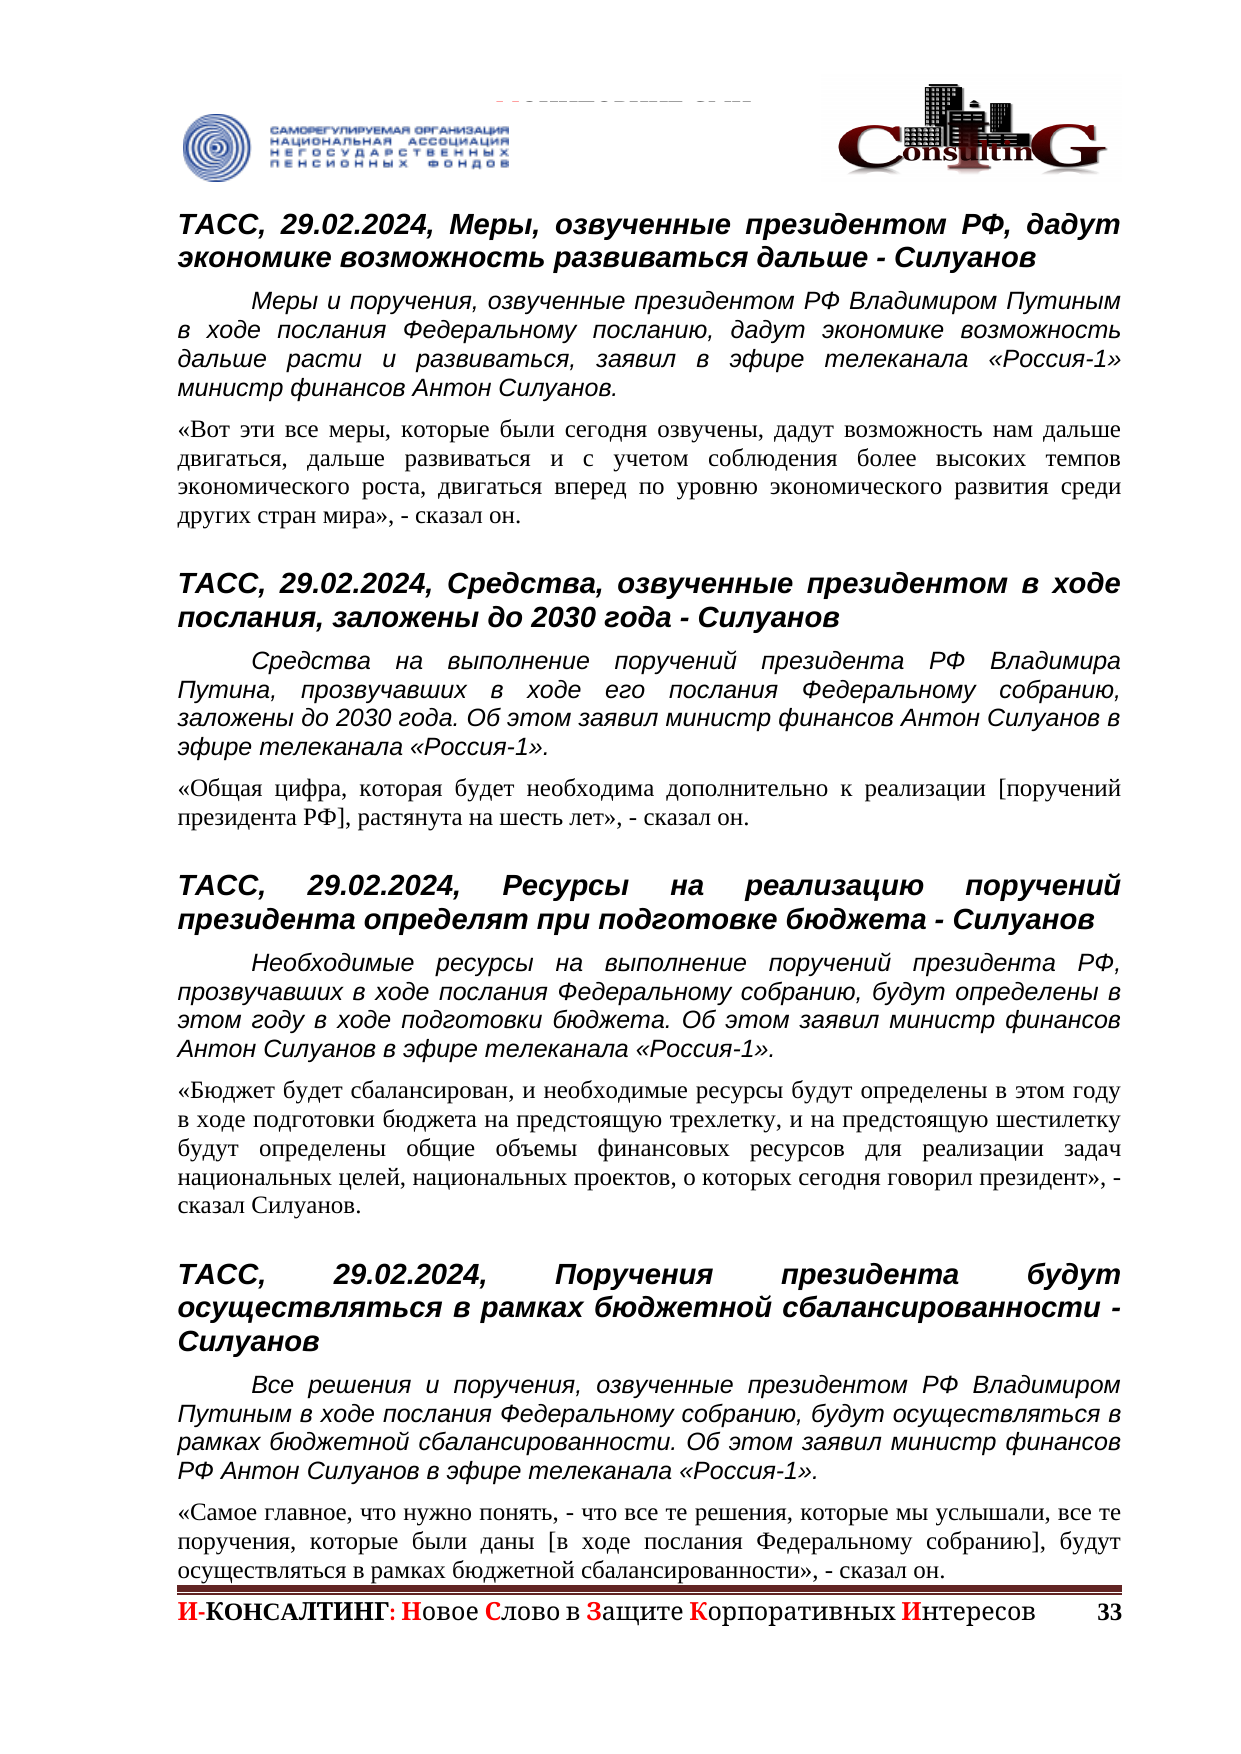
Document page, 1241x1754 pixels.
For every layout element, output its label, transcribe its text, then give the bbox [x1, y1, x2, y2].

picture [183, 114, 509, 182]
subtitle Меры и поручения, озвученные президентом РФ Владимиром Путиным в ходе послания Федеральному посланию, дадут экономике возможность дальше расти и развиваться, заявил в эфире телеканала «Россия-1» министр финансов Антон Силуанов. [177, 286, 1122, 401]
subtitle Все решения и поручения, озвученные президентом РФ Владимиром Путиным в ходе послания Федеральному собранию, будут осуществляться в рамках бюджетной сбалансированности. Об этом заявил министр финансов РФ Антон Силуанов в эфире телеканала «Россия-1». [177, 1370, 1122, 1485]
text «Общая цифра, которая будет необходима дополнительно к реализации [поручений президента РФ], растянута на шесть лет», - сказал он. [177, 773, 1122, 831]
subtitle ТАСС, 29.02.2024, Ресурсы на реализацию поручений президента определят при подготовке бюджета - Силуанов [177, 868, 1122, 936]
subtitle ТАСС, 29.02.2024, Меры, озвученные президентом РФ, дадут экономике возможность развиваться дальше - Силуанов [177, 207, 1122, 274]
text «Вот эти все меры, которые были сегодня озвучены, дадут возможность нам дальше двигаться, дальше развиваться и с учетом соблюдения более высоких темпов экономического роста, двигаться вперед по уровню экономического развития среди других стран мира», - сказал он. [177, 414, 1122, 529]
subtitle Средства на выполнение поручений президента РФ Владимира Путина, прозвучавших в ходе его послания Федеральному собранию, заложены до 2030 года. Об этом заявил министр финансов Антон Силуанов в эфире телеканала «Россия-1». [177, 646, 1122, 761]
text «Бюджет будет сбалансирован, и необходимые ресурсы будут определены в этом году в ходе подготовки бюджета на предстоящую трехлетку, и на предстоящую шестилетку будут определены общие объемы финансовых ресурсов для реализации задач национальных целей, национальных проектов, о которых сегодня говорил президент», - сказал Силуанов. [177, 1076, 1122, 1219]
subtitle ТАСС, 29.02.2024, Поручения президента будут осуществляться в рамках бюджетной сбалансированности - Силуанов [177, 1257, 1122, 1357]
picture [821, 73, 1122, 182]
subtitle Необходимые ресурсы на выполнение поручений президента РФ, прозвучавших в ходе послания Федеральному собранию, будут определены в этом году в ходе подготовки бюджета. Об этом заявил министр финансов Антон Силуанов в эфире телеканала «Россия-1». [177, 948, 1122, 1063]
text «Самое главное, что нужно понять, - что все те решения, которые мы услышали, все те поручения, которые были даны [в ходе послания Федеральному собранию], будут осуществляться в рамках бюджетной сбалансированности», - сказал он. [177, 1497, 1122, 1584]
subtitle ТАСС, 29.02.2024, Средства, озвученные президентом в ходе послания, заложены до 2030 года - Силуанов [177, 566, 1122, 633]
